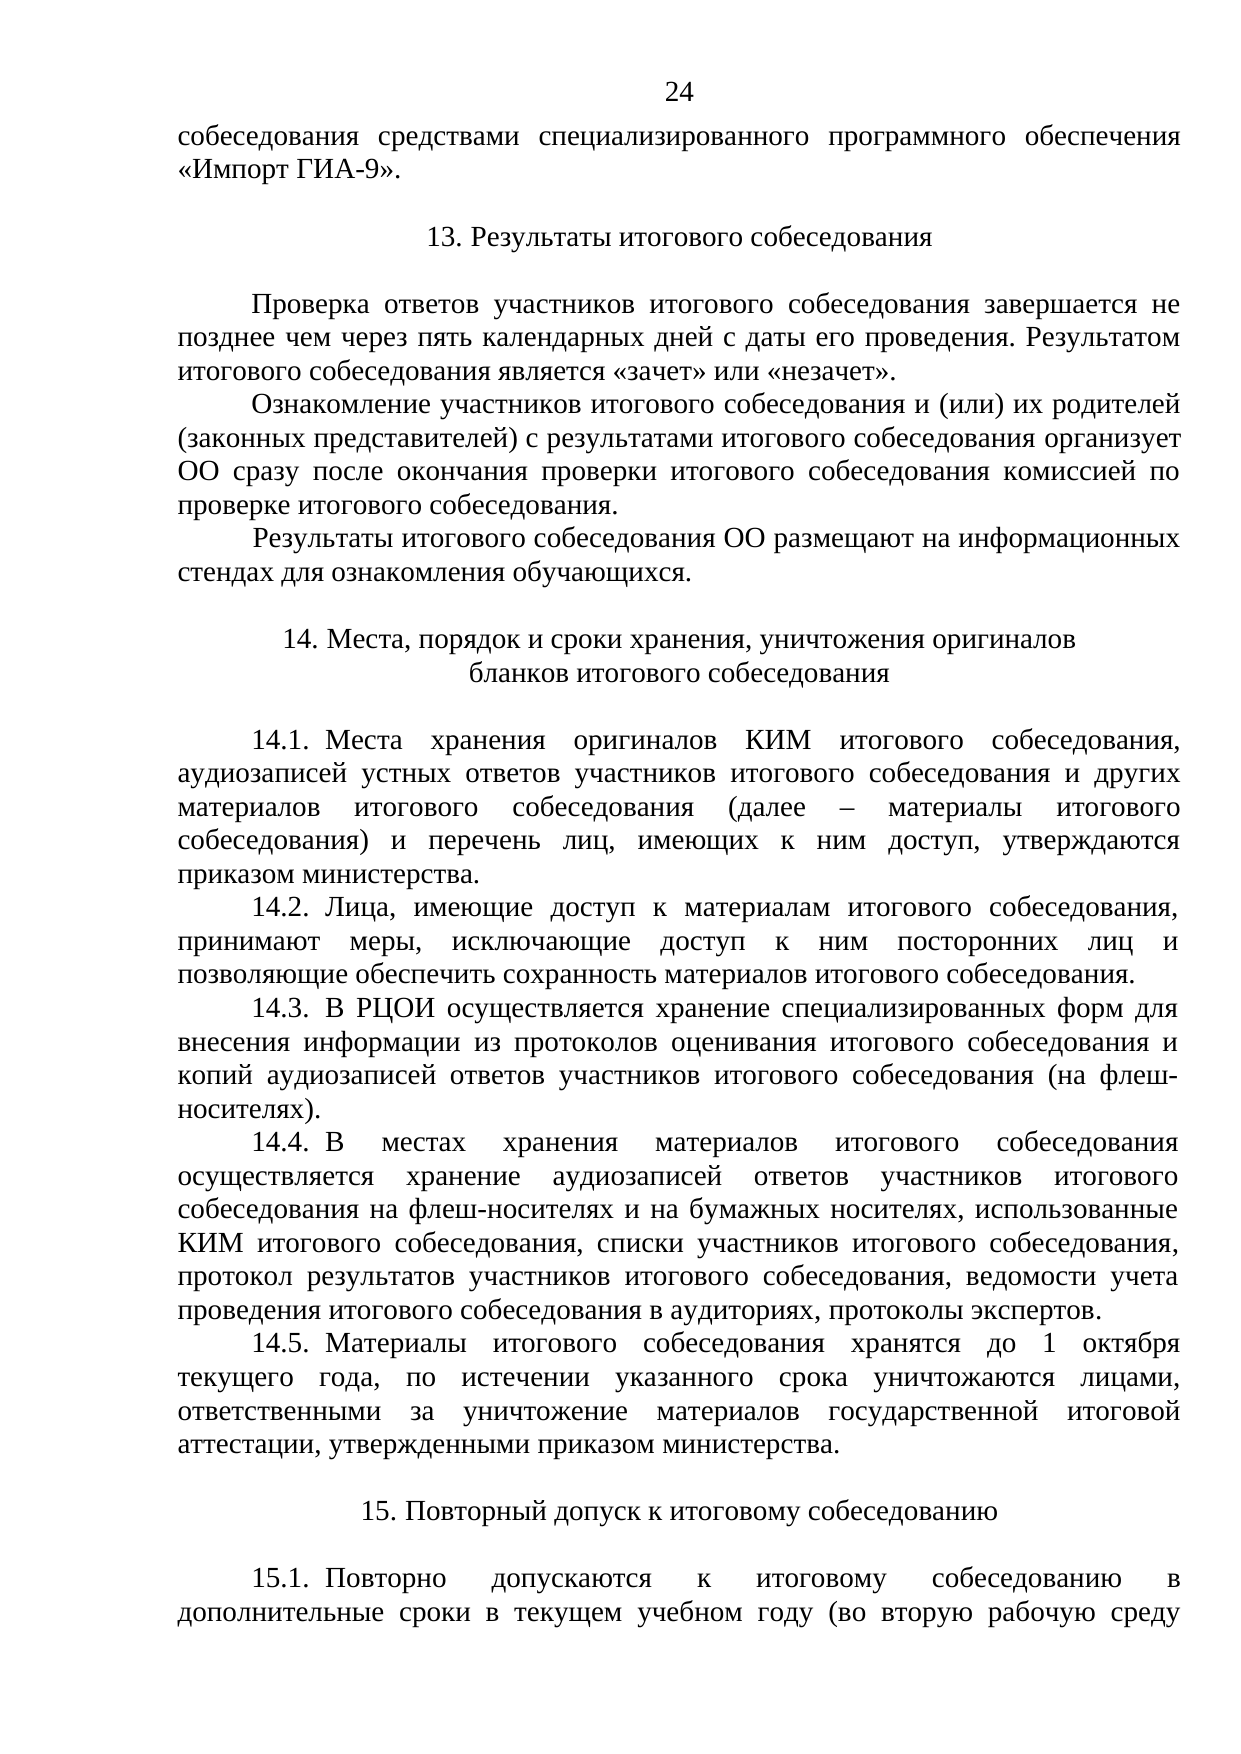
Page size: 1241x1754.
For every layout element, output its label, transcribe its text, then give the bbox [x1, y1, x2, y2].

list Результаты итогового собеседования [177, 219, 1181, 252]
text бланков итогового собеседования [177, 655, 1181, 688]
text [177, 1560, 1181, 1627]
text Результаты итогового собеседования ОО размещают на информационных стендах для ознакомления обучающихся. [177, 521, 1181, 588]
text Проверка ответов участников итогового собеседования завершается не позднее чем через пять календарных дней с даты его проведения. Результатом итогового собеседования является «зачет» или «незачет». [177, 286, 1181, 386]
text 14.5. Материалы итогового собеседования хранятся до 1 октября текущего года, по истечении указанного срока уничтожаются лицами, ответственными за уничтожение материалов государственной итоговой аттестации, утвержденными приказом министерства. [177, 1326, 1181, 1460]
text Ознакомление участников итогового собеседования и (или) их родителей (законных представителей) с результатами итогового собеседования организует ОО сразу после окончания проверки итогового собеседования комиссией по проверке итогового собеседования. [177, 386, 1181, 521]
list Повторный допуск к итоговому собеседованию [177, 1493, 1181, 1527]
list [177, 118, 1181, 185]
text 14.2. Лица, имеющие доступ к материалам итогового собеседования, принимают меры, исключающие доступ к ним посторонних лиц и позволяющие обеспечить сохранность материалов итогового собеседования. [177, 889, 1179, 990]
text 14.4. В местах хранения материалов итогового собеседования осуществляется хранение аудиозаписей ответов участников итогового собеседования на флеш-носителях и на бумажных носителях, использованные КИМ итогового собеседования, списки участников итогового собеседования, протокол результатов участников итогового собеседования, ведомости учета проведения итогового собеседования в аудиториях, протоколы экспертов. [177, 1124, 1179, 1326]
text 14.3. В РЦОИ осуществляется хранение специализированных форм для внесения информации из протоколов оценивания итогового собеседования и копий аудиозаписей ответов участников итогового собеседования (на флеш-носителях). [177, 990, 1179, 1124]
list Места, порядок и сроки хранения, уничтожения оригиналов [177, 621, 1181, 655]
text 14.1. Места хранения оригиналов КИМ итогового собеседования, аудиозаписей устных ответов участников итогового собеседования и других материалов итогового собеседования (далее – материалы итогового собеседования) и перечень лиц, имеющих к ним доступ, утверждаются приказом министерства. [177, 722, 1181, 889]
